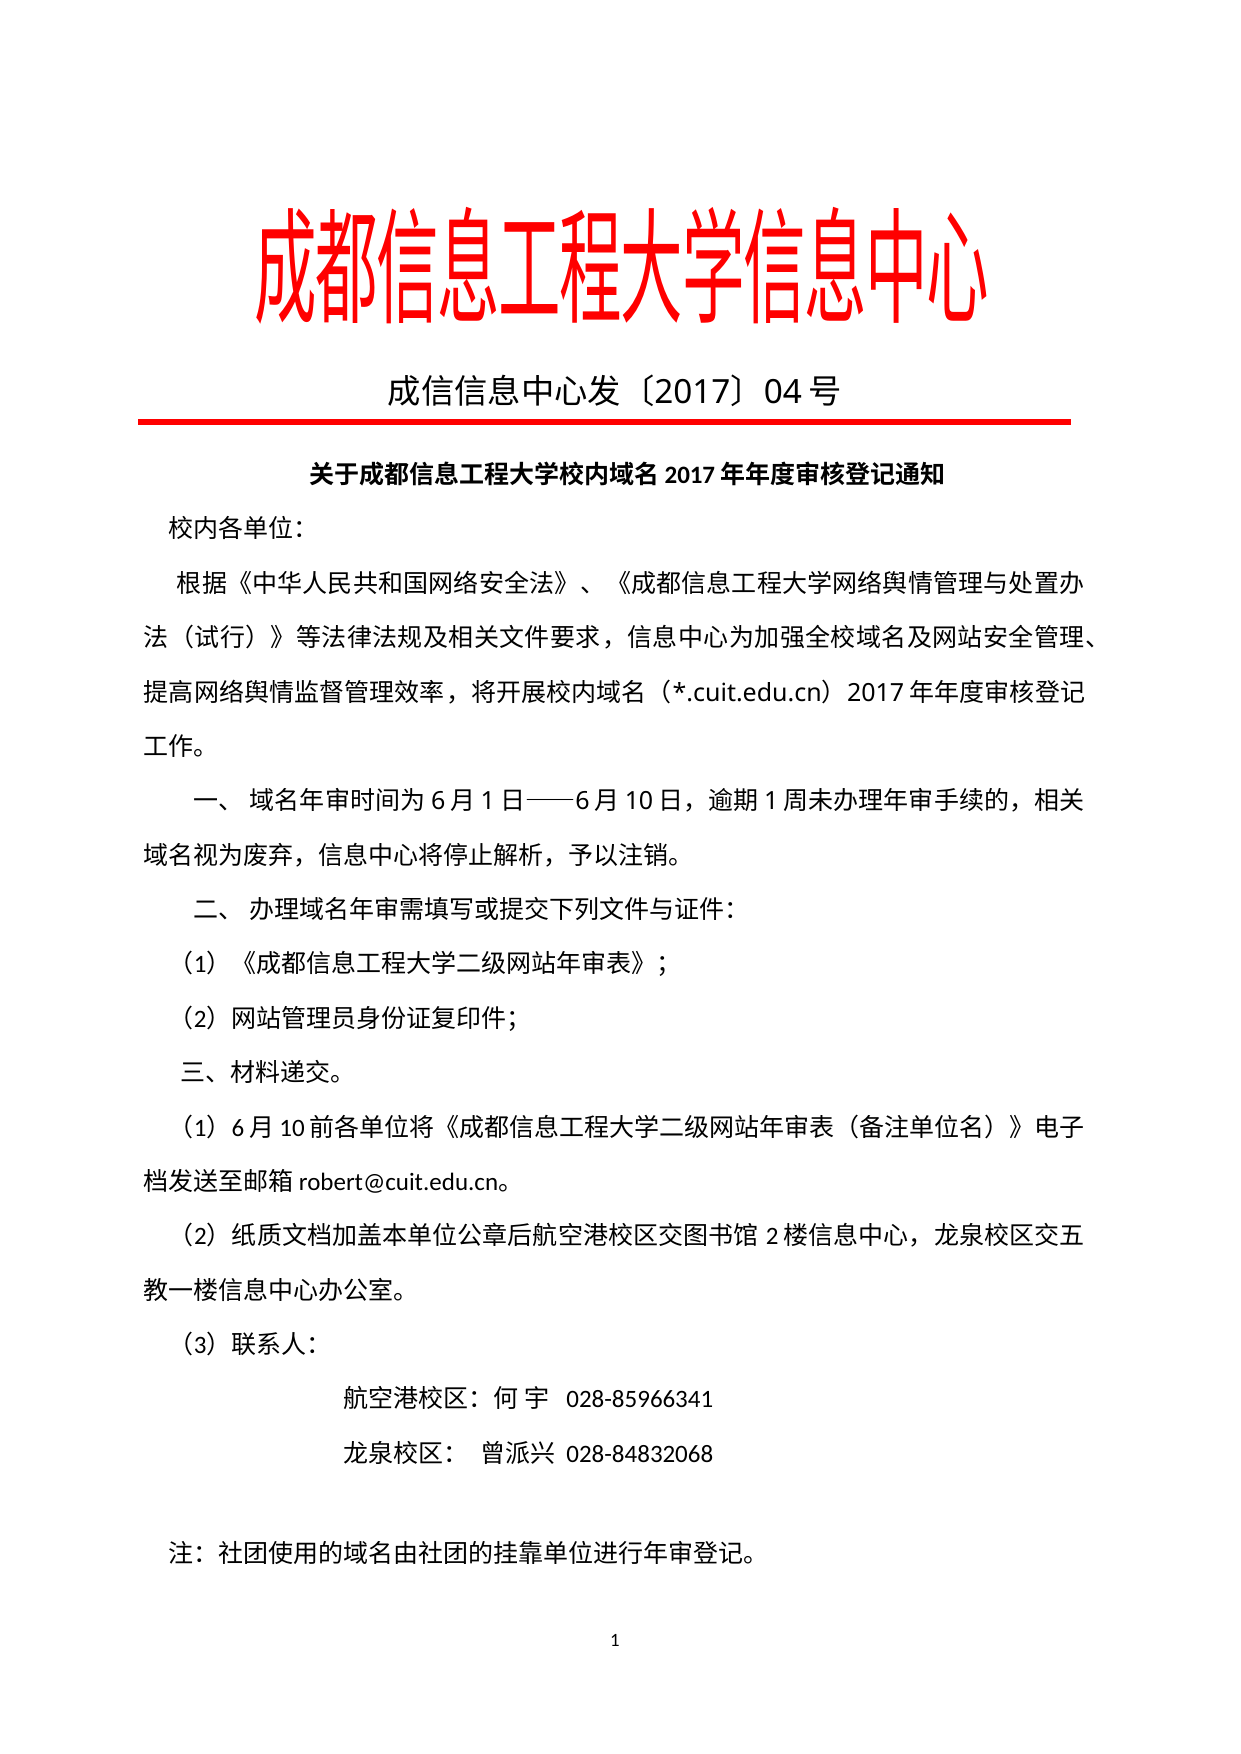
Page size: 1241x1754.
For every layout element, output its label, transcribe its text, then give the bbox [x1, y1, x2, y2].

text （1）《成都信息工程大学二级网站年审表》； [144, 944, 1085, 980]
text 成都信息工程大学信息中心 [96, 162, 1148, 357]
text （3）联系人： [144, 1324, 1085, 1361]
text （2）纸质文档加盖本单位公章后航空港校区交图书馆2楼信息中心，龙泉校区交五教一楼信息中心办公室。 [144, 1216, 1085, 1306]
text 龙泉校区： 曾派兴 028-84832068 [144, 1433, 1085, 1469]
text 二、 办理域名年审需填写或提交下列文件与证件： [144, 889, 1085, 926]
text 成信信息中心发〔2017〕04号 [144, 357, 1085, 422]
text 三、材料递交。 [144, 1053, 1085, 1089]
text （1）6月10前各单位将《成都信息工程大学二级网站年审表（备注单位名）》电子档发送至邮箱robert@cuit.edu.cn。 [144, 1107, 1085, 1198]
text 根据《中华人民共和国网络安全法》、《成都信息工程大学网络舆情管理与处置办法（试行）》等法律法规及相关文件要求，信息中心为加强全校域名及网站安全管理、提高网络舆情监督管理效率，将开展校内域名（*.cuit.edu.cn）2017年年度审核登记工作。 [144, 563, 1085, 763]
text 航空港校区：何 宇 028-85966341 [144, 1379, 1085, 1415]
text 关于成都信息工程大学校内域名2017年年度审核登记通知 [144, 454, 1085, 491]
text 校内各单位： [144, 509, 1085, 545]
text （2）网站管理员身份证复印件； [144, 998, 1085, 1034]
text 注：社团使用的域名由社团的挂靠单位进行年审登记。 [144, 1533, 1085, 1569]
text 一、 域名年审时间为6月1日——6月10日，逾期1周未办理年审手续的，相关域名视为废弃，信息中心将停止解析，予以注销。 [144, 781, 1085, 871]
